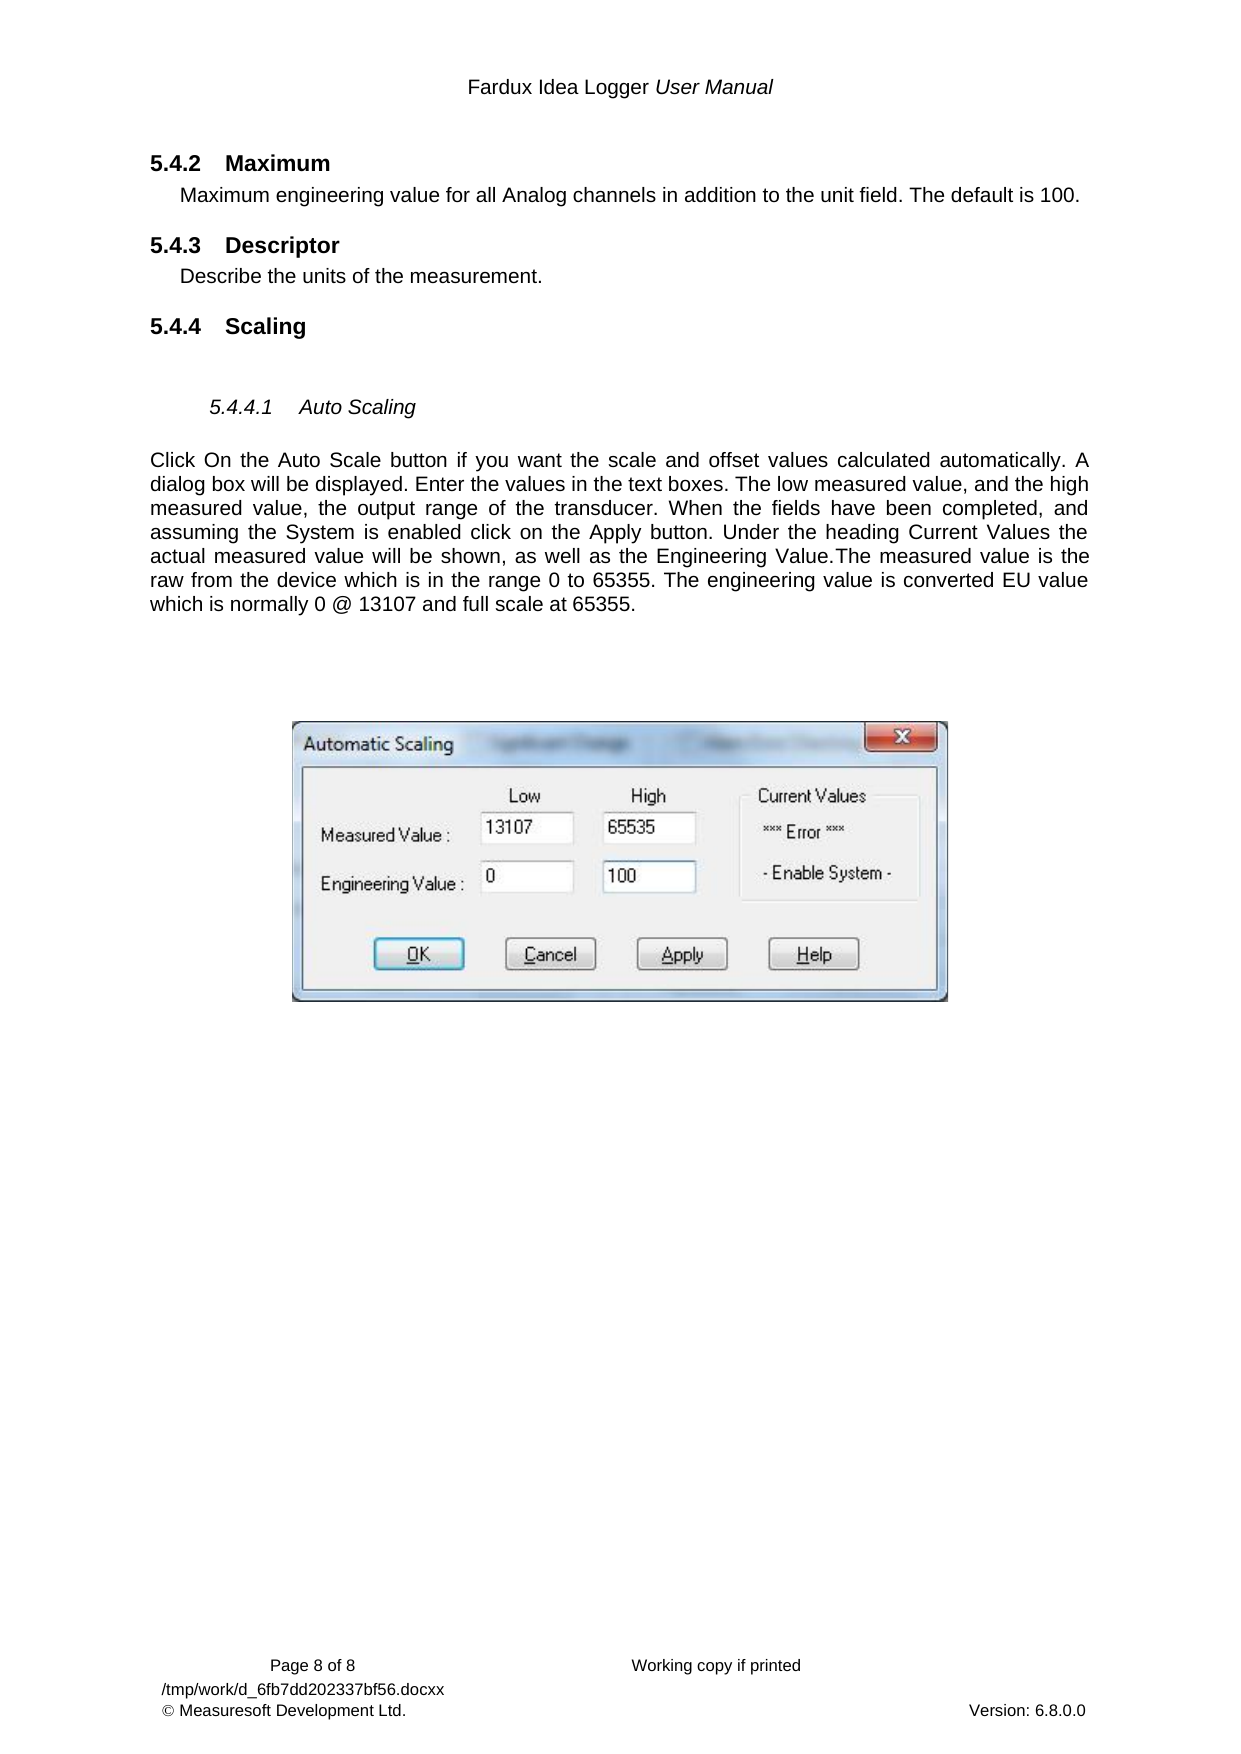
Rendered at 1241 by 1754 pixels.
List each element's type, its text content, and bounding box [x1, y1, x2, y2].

text Describe the units of the measurement. [150, 264, 1090, 288]
subtitle Maximum [150, 150, 1090, 176]
subtitle Descriptor [150, 232, 1090, 258]
picture [292, 721, 949, 1002]
subtitle Scaling [150, 313, 1090, 339]
text Click On the Auto Scale button if you want the scale and offset values calculated automatically. A dialog box will be displayed. Enter the values in the text boxes. The low measured value, and the high measured value, the output range of the transducer. When the fields have been completed, and assuming the System is enabled click on the Apply button. Under the heading Current Values the actual measured value will be shown, as well as the Engineering Value.The measured value is the raw from the device which is in the range 0 to 65355. The engineering value is converted EU value which is normally 0 @ 13107 and full scale at 65355. [150, 448, 1090, 616]
subtitle Auto Scaling [209, 395, 1090, 419]
text Maximum engineering value for all Analog channels in addition to the unit field. The default is 100. [179, 183, 1090, 207]
